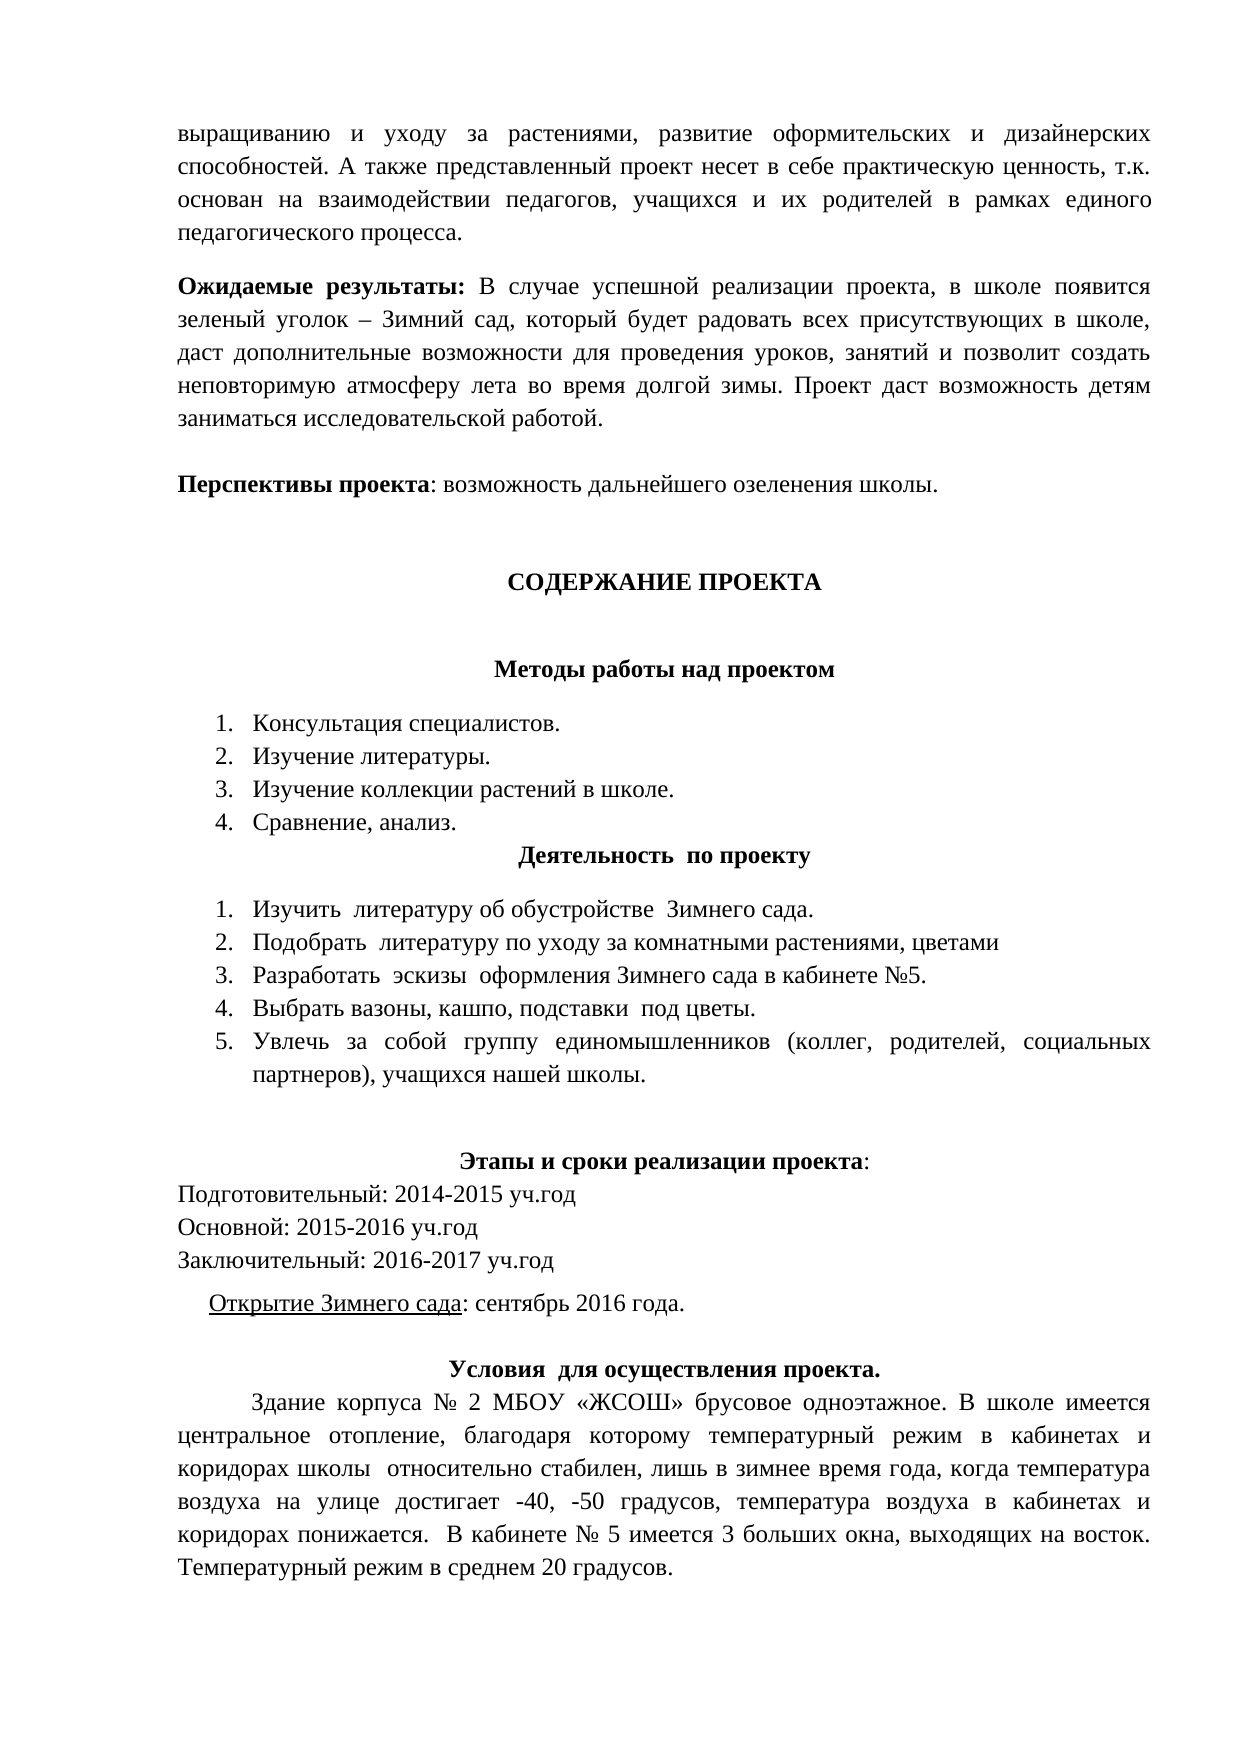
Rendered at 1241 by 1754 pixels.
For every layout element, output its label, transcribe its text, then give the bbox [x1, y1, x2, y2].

list Разработать эскизы оформления Зимнего сада в кабинете №5. [215, 960, 1152, 989]
text Здание корпуса № 2 МБОУ «ЖСОШ» брусовое одноэтажное. В школе имеется центральное отопление, благодаря которому температурный режим в кабинетах и коридорах школы относительно стабилен, лишь в зимнее время года, когда температура воздуха на улице достигает -40, -50 градусов, температура воздуха в кабинетах и коридорах понижается. В кабинете № 5 имеется 3 больших окна, выходящих на восток. Температурный режим в среднем 20 градусов. [177, 1387, 1152, 1581]
text Условия для осуществления проекта. [177, 1354, 1152, 1383]
text Основной: 2015-2016 уч.год [177, 1212, 1152, 1241]
text Перспективы проекта: возможность дальнейшего озеленения школы. [177, 469, 1152, 498]
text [177, 118, 1152, 246]
list Изучение литературы. [215, 741, 1152, 770]
list Выбрать вазоны, кашпо, подставки под цветы. [215, 993, 1152, 1022]
text СОДЕРЖАНИЕ ПРОЕКТА [177, 567, 1152, 596]
text Методы работы над проектом [177, 654, 1152, 683]
list Подобрать литературу по уходу за комнатными растениями, цветами [215, 927, 1152, 956]
text Ожидаемые результаты: В случае успешной реализации проекта, в школе появится зеленый уголок – Зимний сад, который будет радовать всех присутствующих в школе, даст дополнительные возможности для проведения уроков, занятий и позволит создать неповторимую атмосферу лета во время долгой зимы. Проект даст возможность детям заниматься исследовательской работой. [177, 271, 1152, 432]
text Подготовительный: 2014-2015 уч.год [177, 1179, 1152, 1208]
text Открытие Зимнего сада: сентябрь 2016 года. [177, 1288, 1152, 1317]
list Сравнение, анализ. [215, 807, 1152, 836]
list Консультация специалистов. [215, 708, 1152, 737]
list Увлечь за собой группу единомышленников (коллег, родителей, социальных партнеров), учащихся нашей школы. [215, 1026, 1152, 1088]
text Этапы и сроки реализации проекта: [177, 1146, 1152, 1175]
text Заключительный: 2016-2017 уч.год [177, 1245, 1152, 1274]
list Изучение коллекции растений в школе. [215, 774, 1152, 803]
list Изучить литературу об обустройстве Зимнего сада. [215, 894, 1152, 923]
text Деятельность по проекту [177, 840, 1152, 869]
